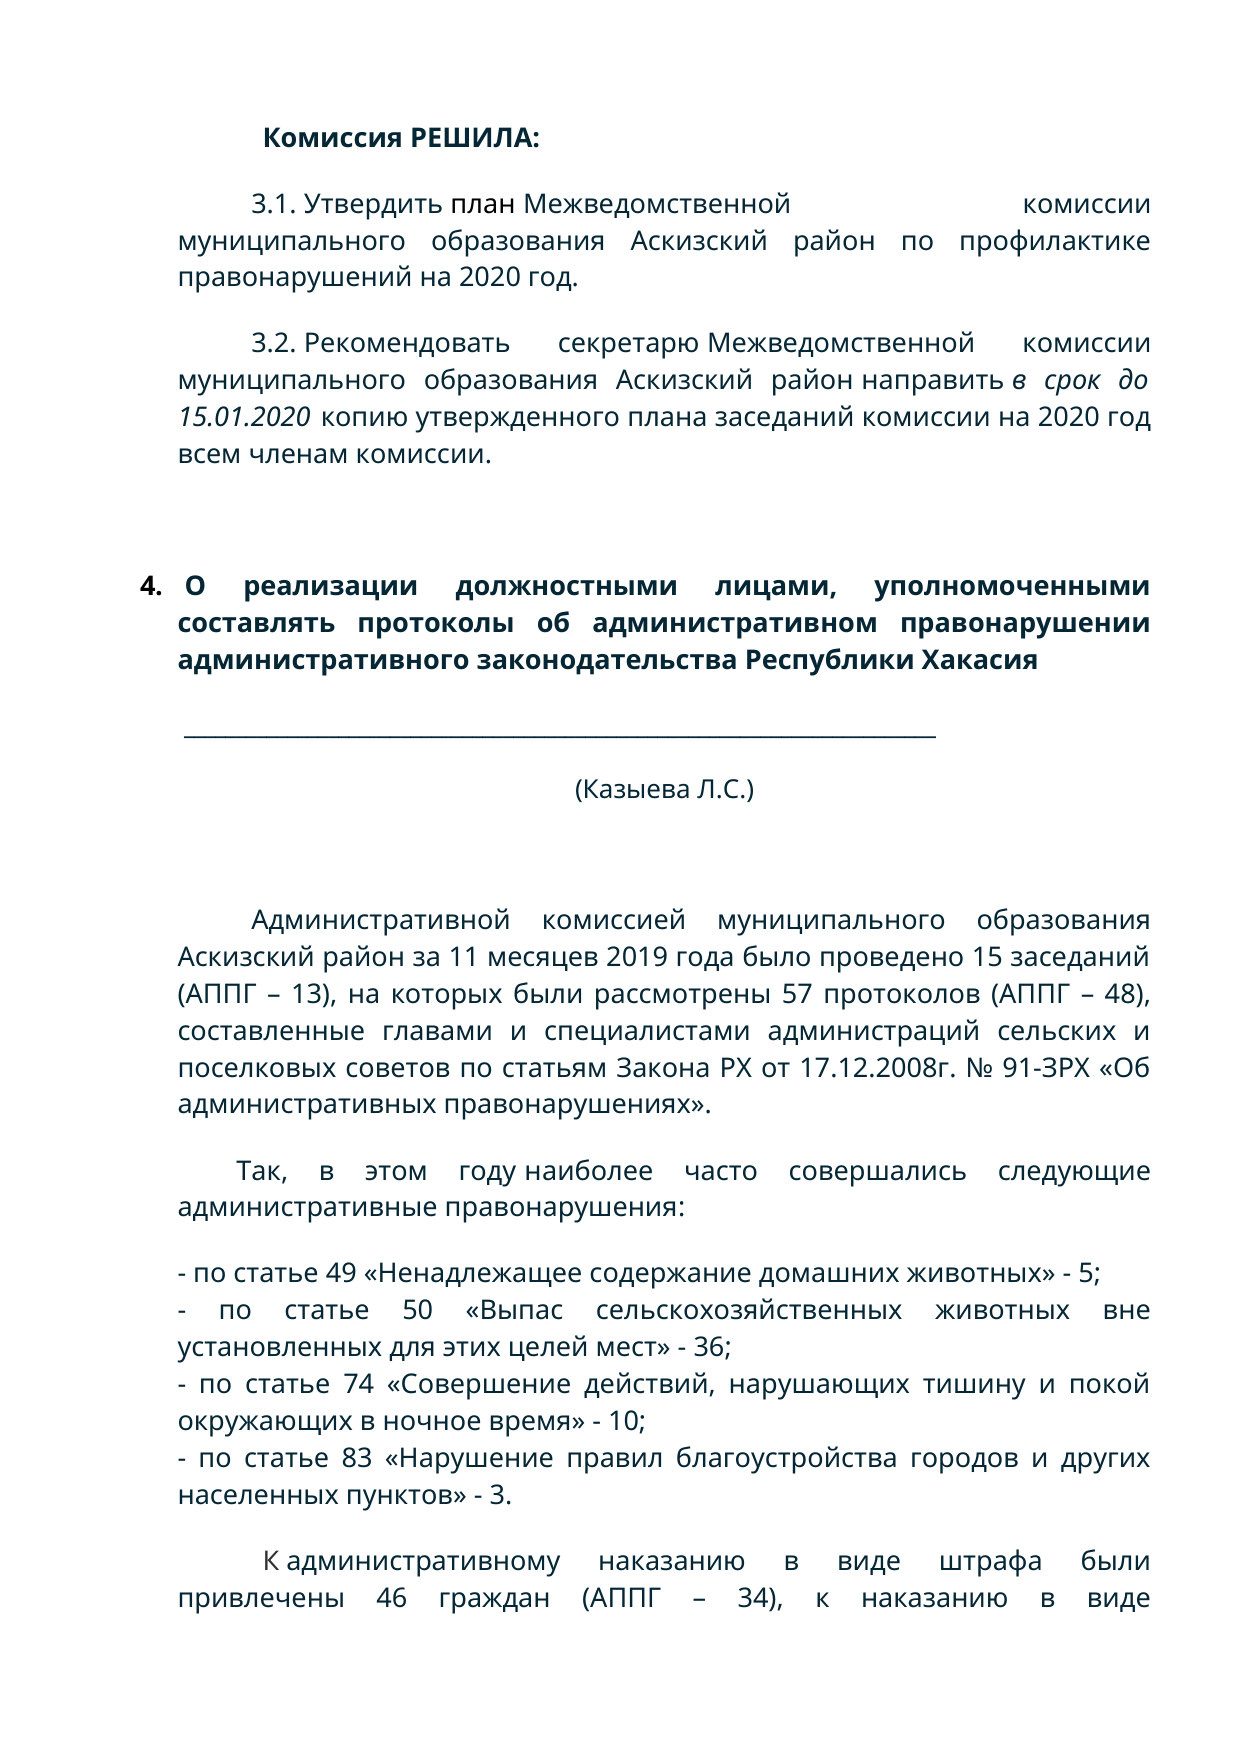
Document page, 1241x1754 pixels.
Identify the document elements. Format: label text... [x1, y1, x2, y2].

text 3.1. Утвердить план Межведомственной комиссии муниципального образования Аскизский район по профилактике правонарушений на 2020 год. [177, 184, 1152, 295]
text 3.2. Рекомендовать секретарю Межведомственной комиссии муниципального образования Аскизский район направить в срок до 15.01.2020 копию утвержденного плана заседаний комиссии на 2020 год всем членам комиссии. [177, 324, 1152, 471]
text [177, 1541, 1152, 1615]
text - по статье 74 «Совершение действий, нарушающих тишину и покой окружающих в ночное время» - 10; [177, 1364, 1152, 1438]
text Административной комиссией муниципального образования Аскизский район за 11 месяцев 2019 года было проведено 15 заседаний (АППГ – 13), на которых были рассмотрены 57 протоколов (АППГ – 48), составленные главами и специалистами администраций сельских и поселковых советов по статьям Закона РХ от 17.12.2008г. № 91-ЗРХ «Об административных правонарушениях». [177, 901, 1152, 1122]
text - по статье 83 «Нарушение правил благоустройства городов и других населенных пунктов» - 3. [177, 1438, 1152, 1512]
text 4. О реализации должностными лицами, уполномоченными составлять протоколы об административном правонарушении административного законодательства Республики Хакасия [140, 567, 1152, 677]
text - по статье 50 «Выпас сельскохозяйственных животных вне установленных для этих целей мест» - 36; [177, 1291, 1152, 1364]
text - по статье 49 «Ненадлежащее содержание домашних животных» - 5; [177, 1254, 1152, 1291]
text _________________________________________________________________________ [177, 706, 1152, 742]
text Так, в этом году наиболее часто совершались следующие административные правонарушения: [177, 1151, 1152, 1225]
text (Казыева Л.С.) [177, 771, 1152, 807]
text Комиссия РЕШИЛА: [177, 118, 1152, 155]
